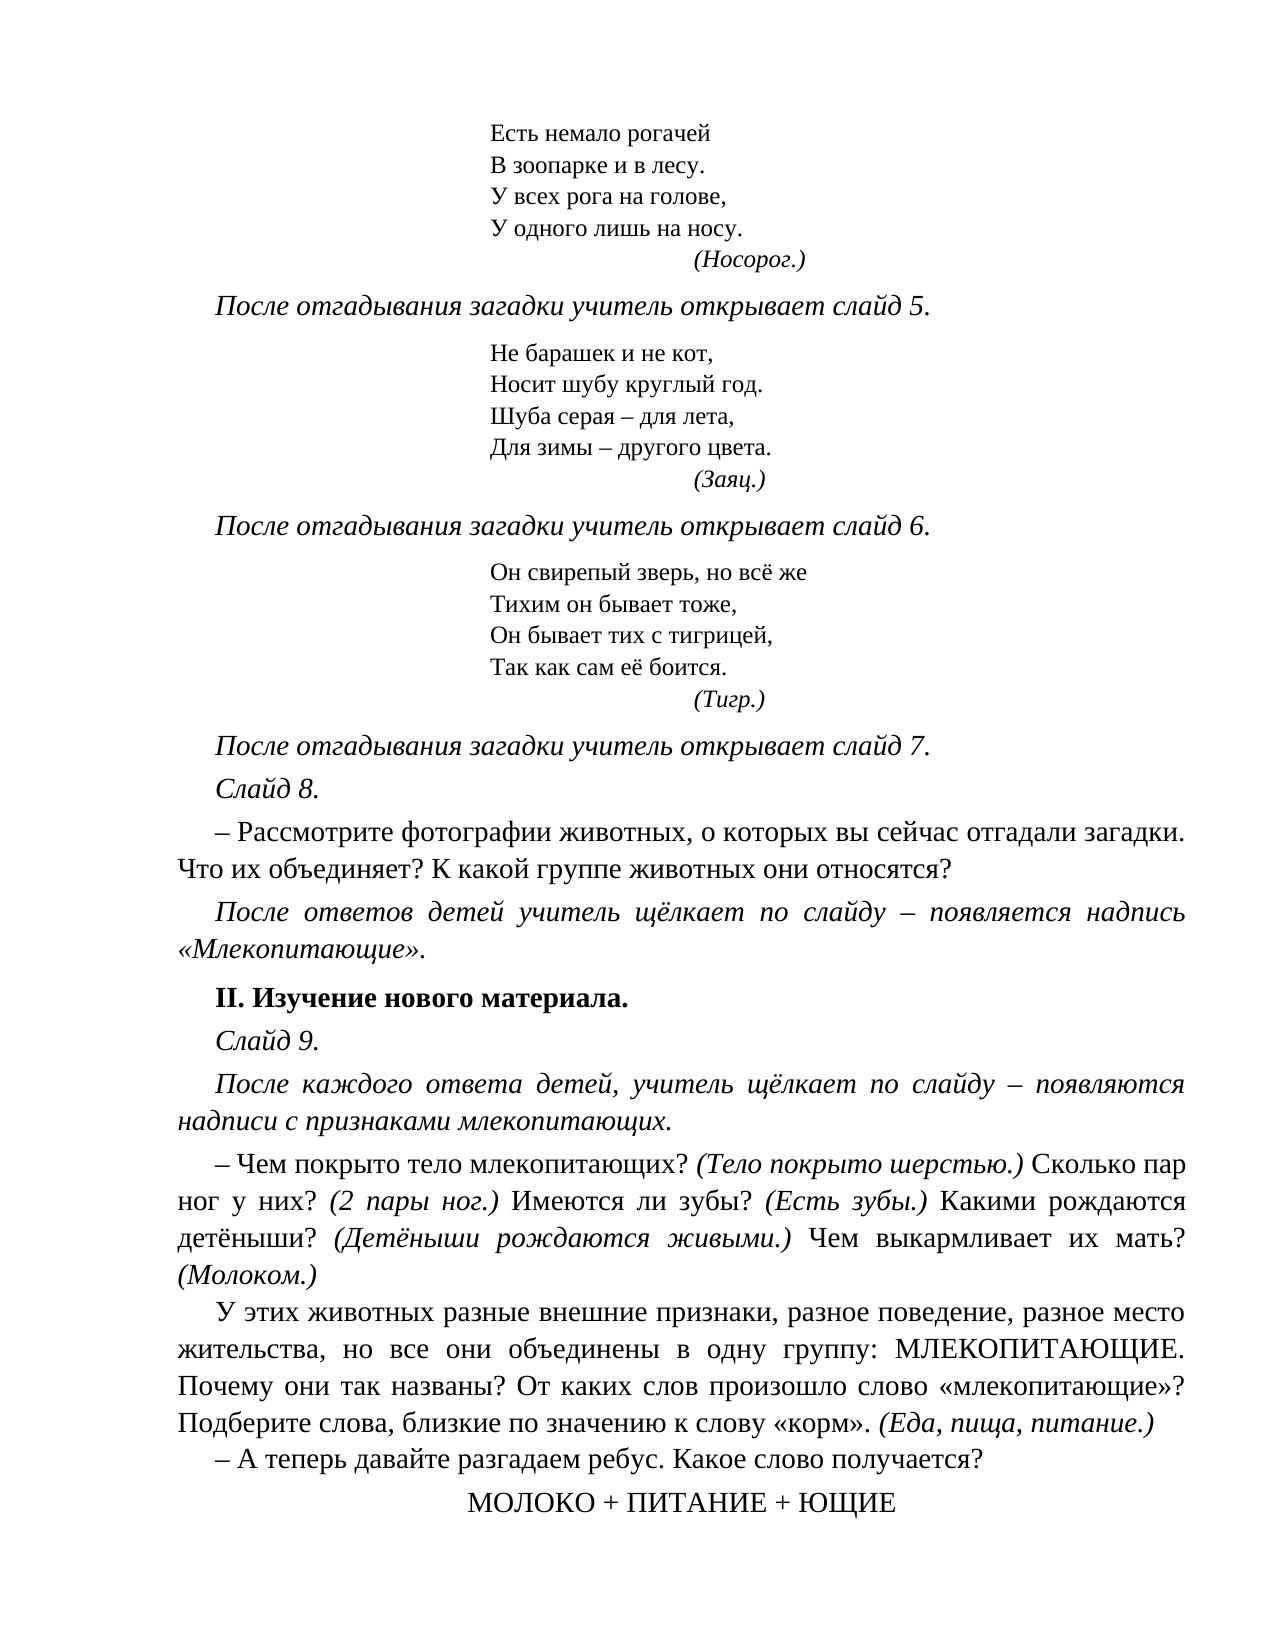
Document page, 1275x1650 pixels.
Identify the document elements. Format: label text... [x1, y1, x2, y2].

text Слайд 9. [177, 1023, 1186, 1057]
text У этих животных разные внешние признаки, разное поведение, разное место жительства, но все они объединены в одну группу: МЛЕКОПИТАЮЩИЕ. Почему они так названы? От каких слов произошло слово «млекопитающие»? Подберите слова, близкие по значению к слову «корм». (Еда, пища, питание.) [177, 1294, 1186, 1438]
text Он свирепый зверь, но всё же [490, 557, 1186, 586]
text У всех рога на голове, [490, 181, 1186, 210]
text После отгадывания загадки учитель открывает слайд 6. [177, 508, 1186, 542]
text – А теперь давайте разгадаем ребус. Какое слово получается? [177, 1442, 1186, 1475]
text Для зимы – другого цвета. [490, 432, 1186, 461]
text Тихим он бывает тоже, [490, 589, 1186, 618]
text II. Изучение нового материала. [177, 980, 1186, 1014]
text (Заяц.) [490, 464, 1186, 493]
text (Тигр.) [490, 684, 1186, 712]
text Слайд 8. [177, 771, 1186, 804]
text МОЛОКО + ПИТАНИЕ + ЮЩИЕ [177, 1485, 1186, 1518]
text Не барашек и не кот, [490, 338, 1186, 367]
text Есть немало рогачей [490, 118, 1186, 147]
text После отгадывания загадки учитель открывает слайд 7. [177, 728, 1186, 761]
text После каждого ответа детей, учитель щёлкает по слайду – появляются надписи с признаками млекопитающих. [177, 1067, 1186, 1137]
text Он бывает тих с тигрицей, [490, 621, 1186, 649]
text После ответов детей учитель щёлкает по слайду – появляется надпись «Млекопитающие». [177, 894, 1186, 964]
text Носит шубу круглый год. [490, 369, 1186, 398]
text После отгадывания загадки учитель открывает слайд 5. [177, 288, 1186, 322]
text – Рассмотрите фотографии животных, о которых вы сейчас отгадали загадки. Что их объединяет? К какой группе животных они относятся? [177, 814, 1186, 884]
text Шуба серая – для лета, [490, 401, 1186, 430]
text (Носорог.) [490, 244, 1186, 273]
text В зоопарке и в лесу. [490, 150, 1186, 178]
text У одного лишь на носу. [490, 213, 1186, 242]
text Так как сам её боится. [490, 652, 1186, 681]
text – Чем покрыто тело млекопитающих? (Тело покрыто шерстью.) Сколько пар ног у них? (2 пары ног.) Имеются ли зубы? (Есть зубы.) Какими рождаются детёныши? (Детёныши рождаются живыми.) Чем выкармливает их мать? (Молоком.) [177, 1147, 1186, 1291]
